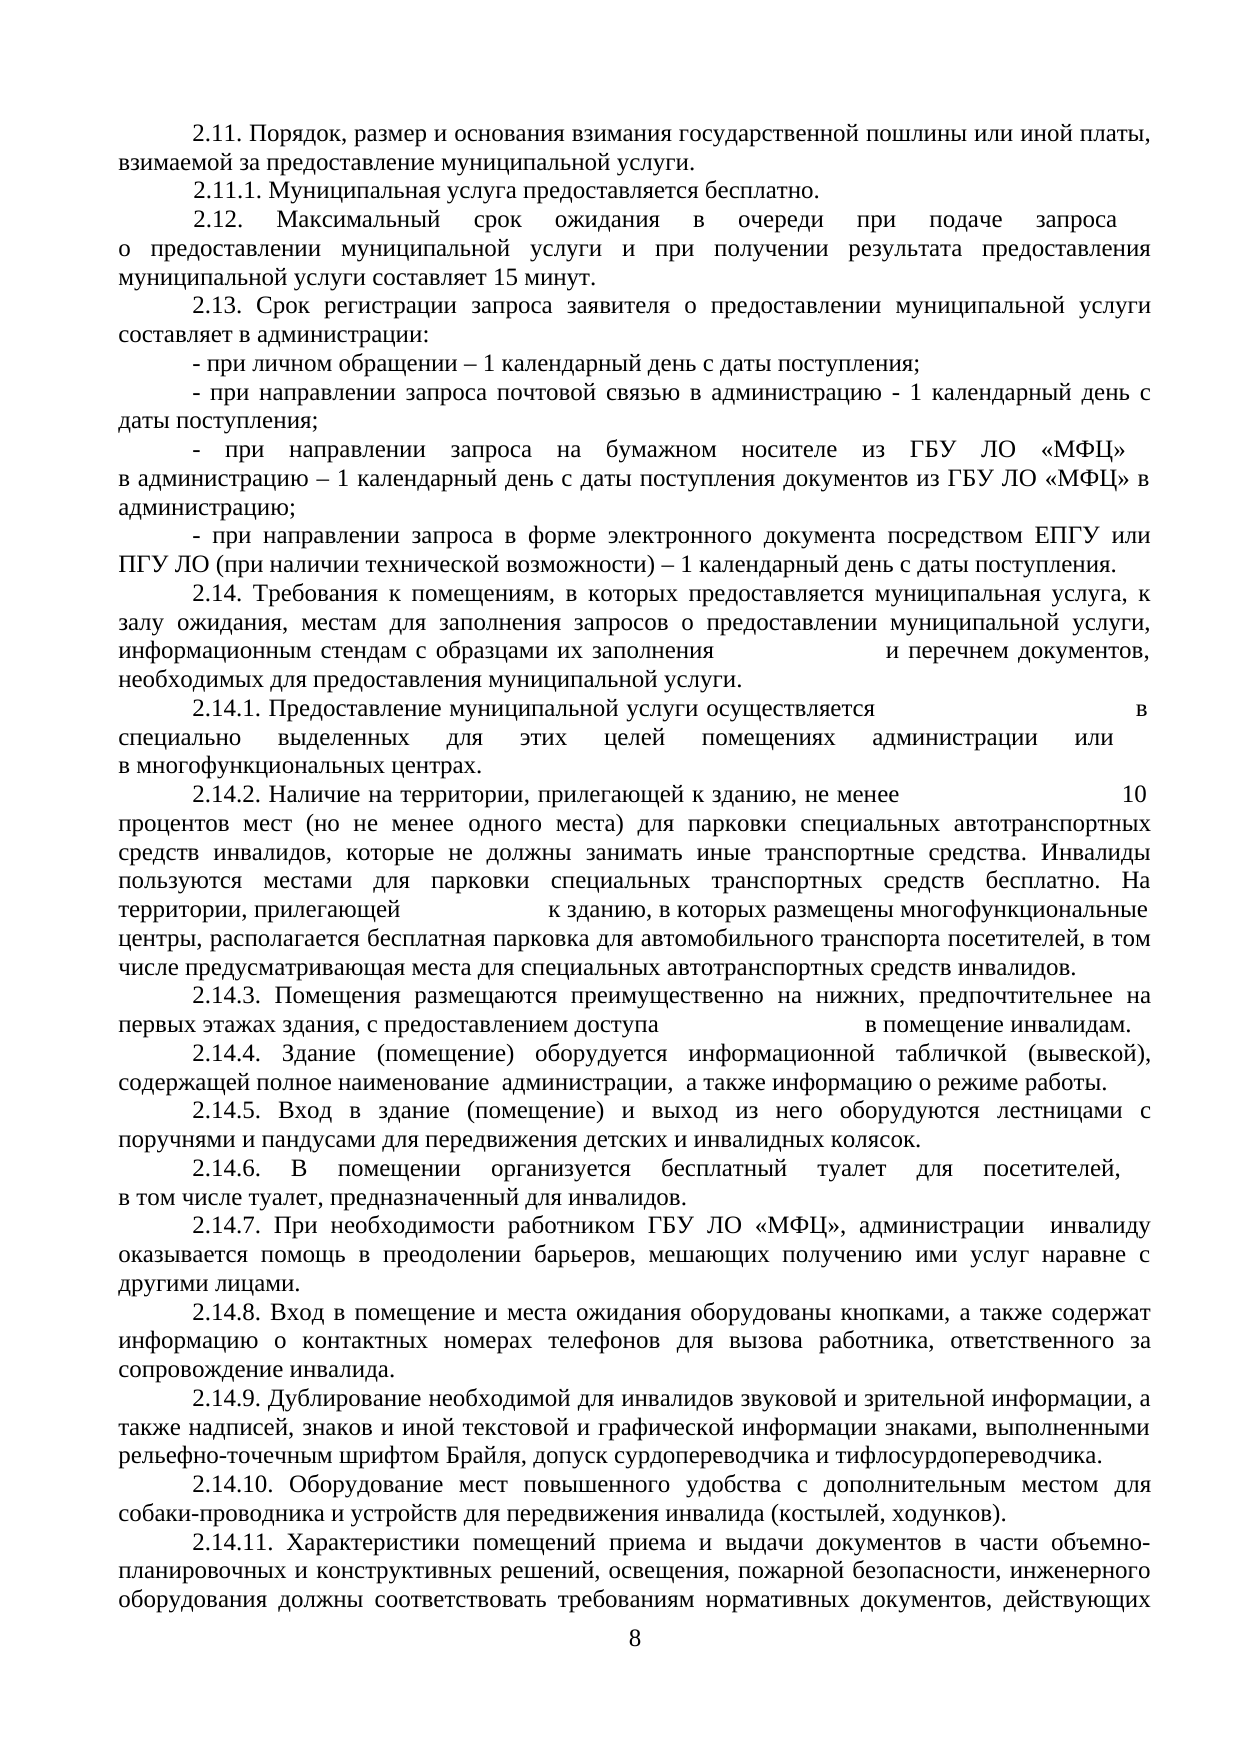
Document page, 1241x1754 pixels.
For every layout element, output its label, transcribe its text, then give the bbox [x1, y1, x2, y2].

text 2.14.9. Дублирование необходимой для инвалидов звуковой и зрительной информации, а также надписей, знаков и иной текстовой и графической информации знаками, выполненными рельефно-точечным шрифтом Брайля, допуск сурдопереводчика и тифлосурдопереводчика. [118, 1383, 1152, 1469]
title - при направлении запроса в форме электронного документа посредством ЕПГУ или ПГУ ЛО (при наличии технической возможности) – 1 календарный день с даты поступления. [118, 521, 1152, 578]
text 2.14.1. Предоставление муниципальной услуги осуществляется в специально выделенных для этих целей помещениях администрации или в многофункциональных центрах. [118, 693, 1152, 779]
text 2.14.4. Здание (помещение) оборудуется информационной табличкой (вывеской), содержащей полное наименование администрации, а также информацию о режиме работы. [118, 1038, 1152, 1096]
text 2.14.6. В помещении организуется бесплатный туалет для посетителей, в том числе туалет, предназначенный для инвалидов. [118, 1153, 1152, 1211]
text 2.14.2. Наличие на территории, прилегающей к зданию, не менее 10 процентов мест (но не менее одного места) для парковки специальных автотранспортных средств инвалидов, которые не должны занимать иные транспортные средства. Инвалиды пользуются местами для парковки специальных транспортных средств бесплатно. На территории, прилегающей к зданию, в которых размещены многофункциональные центры, располагается бесплатная парковка для автомобильного транспорта посетителей, в том числе предусматривающая места для специальных автотранспортных средств инвалидов. [118, 779, 1152, 981]
title - при направлении запроса на бумажном носителе из ГБУ ЛО «МФЦ» в администрацию – 1 календарный день с даты поступления документов из ГБУ ЛО «МФЦ» в администрацию; [118, 434, 1152, 521]
text 2.12. Максимальный срок ожидания в очереди при подаче запроса о предоставлении муниципальной услуги и при получении результата предоставления муниципальной услуги составляет 15 минут. [118, 204, 1152, 291]
text 2.14.5. Вход в здание (помещение) и выход из него оборудуются лестницами с поручнями и пандусами для передвижения детских и инвалидных колясок. [118, 1096, 1152, 1153]
text 2.11. Порядок, размер и основания взимания государственной пошлины или иной платы, взимаемой за предоставление муниципальной услуги. [118, 118, 1152, 176]
text 2.11.1. Муниципальная услуга предоставляется бесплатно. [118, 176, 1152, 204]
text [118, 1527, 1152, 1613]
text 2.14.10. Оборудование мест повышенного удобства с дополнительным местом для собаки-проводника и устройств для передвижения инвалида (костылей, ходунков). [118, 1469, 1152, 1527]
title 2.14. Требования к помещениям, в которых предоставляется муниципальная услуга, к залу ожидания, местам для заполнения запросов о предоставлении муниципальной услуги, информационным стендам с образцами их заполнения и перечнем документов, необходимых для предоставления муниципальной услуги. [118, 578, 1152, 693]
title - при личном обращении – 1 календарный день с даты поступления; [118, 348, 1152, 377]
text 2.14.8. Вход в помещение и места ожидания оборудованы кнопками, а также содержат информацию о контактных номерах телефонов для вызова работника, ответственного за сопровождение инвалида. [118, 1297, 1152, 1383]
text 2.14.7. При необходимости работником ГБУ ЛО «МФЦ», администрации инвалиду оказывается помощь в преодолении барьеров, мешающих получению ими услуг наравне с другими лицами. [118, 1211, 1152, 1297]
title - при направлении запроса почтовой связью в администрацию - 1 календарный день с даты поступления; [118, 377, 1152, 434]
text 2.14.3. Помещения размещаются преимущественно на нижних, предпочтительнее на первых этажах здания, с предоставлением доступа в помещение инвалидам. [118, 981, 1152, 1038]
title 2.13. Срок регистрации запроса заявителя о предоставлении муниципальной услуги составляет в администрации: [118, 291, 1152, 348]
